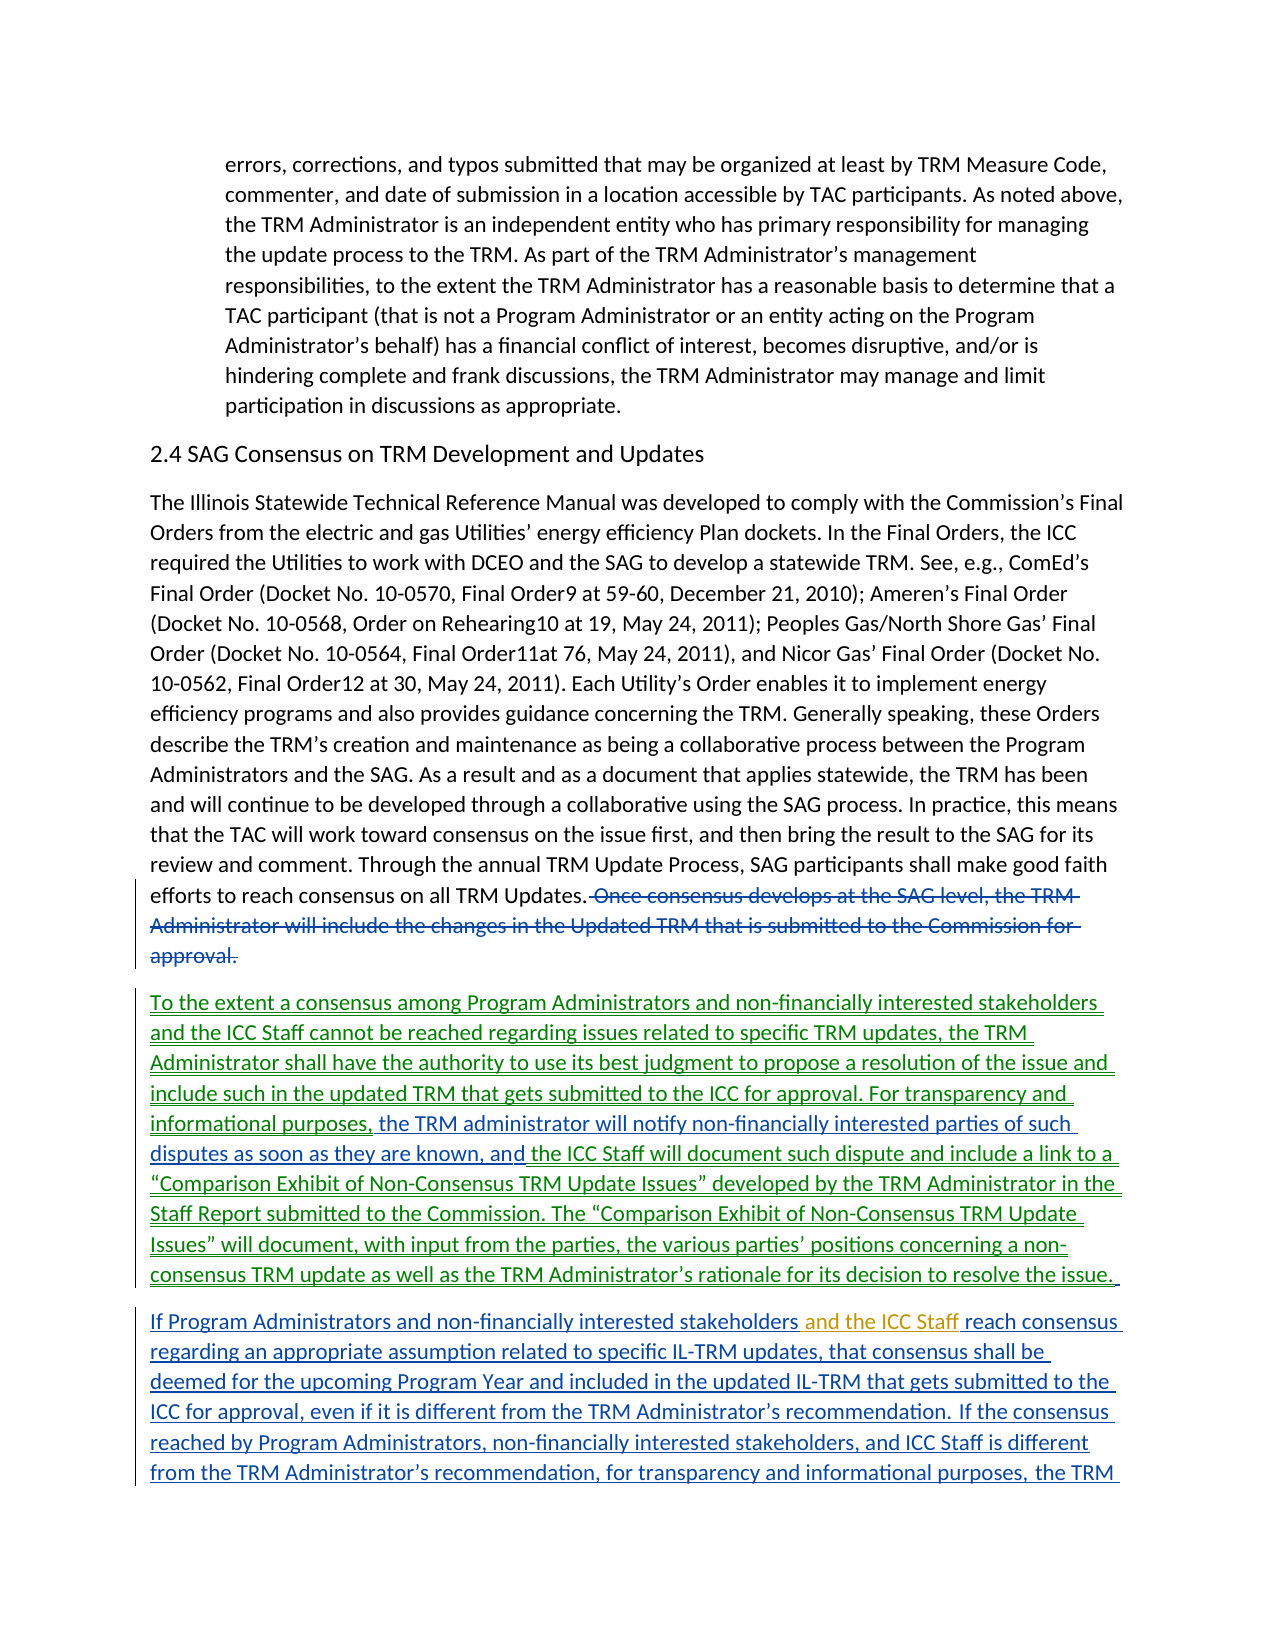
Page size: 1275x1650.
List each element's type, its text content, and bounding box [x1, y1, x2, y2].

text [225, 150, 1125, 420]
text 2.4 SAG Consensus on TRM Development and Updates [150, 438, 1125, 469]
text The Illinois Statewide Technical Reference Manual was developed to comply with the Commission’s Final Orders from the electric and gas Utilities’ energy efficiency Plan dockets. In the Final Orders, the ICC required the Utilities to work with DCEO and the SAG to develop a statewide TRM. See, e.g., ComEd’s Final Order (Docket No. 10-0570, Final Order9 at 59-60, December 21, 2010); Ameren’s Final Order (Docket No. 10-0568, Order on Rehearing10 at 19, May 24, 2011); Peoples Gas/North Shore Gas’ Final Order (Docket No. 10-0564, Final Order11at 76, May 24, 2011), and Nicor Gas’ Final Order (Docket No. 10-0562, Final Order12 at 30, May 24, 2011). Each Utility’s Order enables it to implement energy efficiency programs and also provides guidance concerning the TRM. Generally speaking, these Orders describe the TRM’s creation and maintenance as being a collaborative process between the Program Administrators and the SAG. As a result and as a document that applies statewide, the TRM has been and will continue to be developed through a collaborative using the SAG process. In practice, this means that the TAC will work toward consensus on the issue first, and then bring the result to the SAG for its review and comment. Through the annual TRM Update Process, SAG participants shall make good faith efforts to reach consensus on all TRM Updates. [150, 488, 1125, 969]
